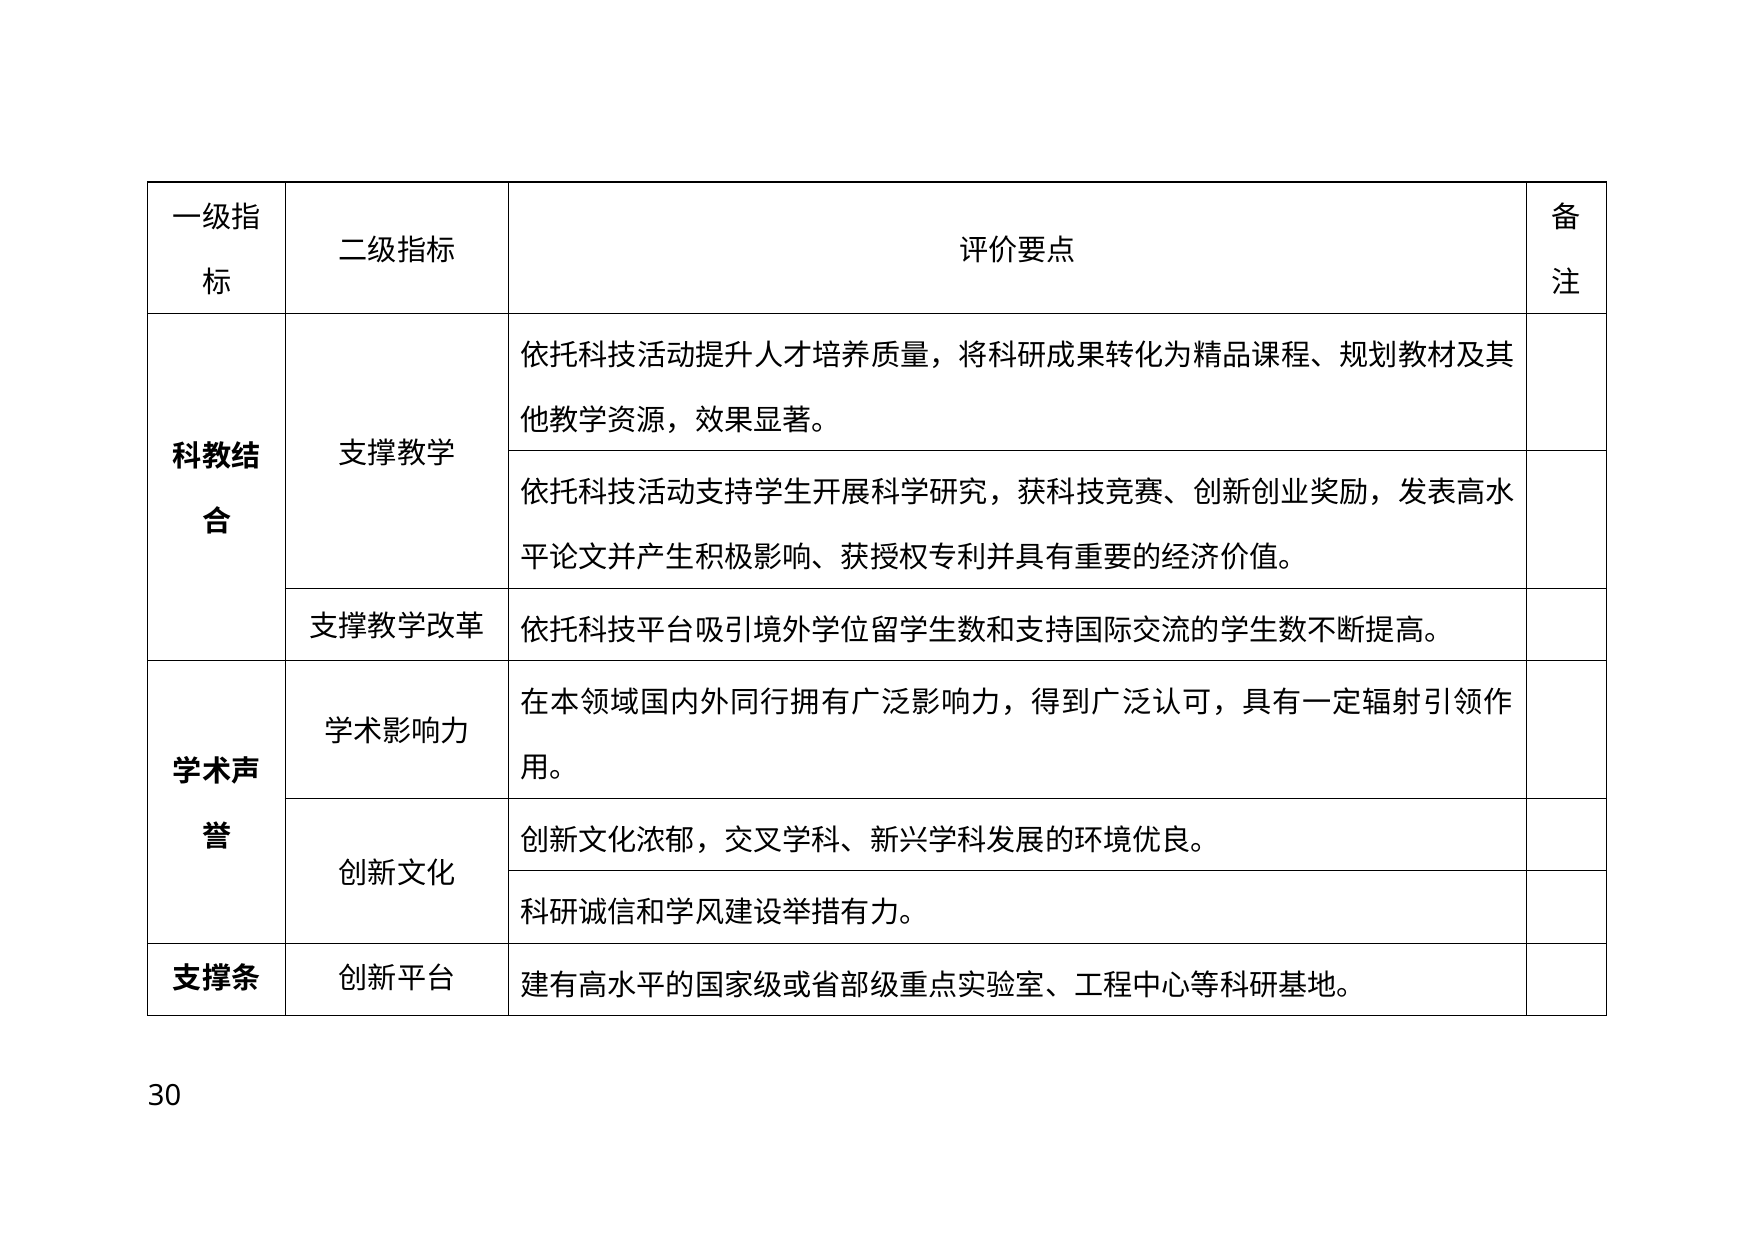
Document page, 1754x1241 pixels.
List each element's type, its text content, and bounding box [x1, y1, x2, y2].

table_cell 建有高水平的国家级或省部级重点实验室、工程中心等科研基地。 [509, 944, 1526, 1015]
table_cell [1527, 661, 1606, 797]
table_header 评价要点 [509, 183, 1526, 312]
table_cell [1527, 451, 1606, 587]
table_cell 依托科技活动支持学生开展科学研究，获科技竞赛、创新创业奖励，发表高水平论文并产生积极影响、获授权专利并具有重要的经济价值。 [509, 451, 1526, 587]
table_cell 支撑教学 [286, 314, 508, 587]
table_cell [1527, 314, 1606, 450]
table_cell 依托科技活动提升人才培养质量，将科研成果转化为精品课程、规划教材及其他教学资源，效果显著。 [509, 314, 1526, 450]
table_cell 创新文化浓郁，交叉学科、新兴学科发展的环境优良。 [509, 799, 1526, 870]
table_cell 科研诚信和学风建设举措有力。 [509, 871, 1526, 942]
table_header 一级指标 [148, 183, 285, 312]
table_cell 学术影响力 [286, 661, 508, 797]
table_header 备注 [1527, 183, 1606, 312]
table_cell [1527, 944, 1606, 1015]
table_cell 依托科技平台吸引境外学位留学生数和支持国际交流的学生数不断提高。 [509, 589, 1526, 660]
table_cell 创新文化 [286, 799, 508, 942]
table_cell 支撑教学改革 [286, 589, 508, 660]
table_cell 在本领域国内外同行拥有广泛影响力，得到广泛认可，具有一定辐射引领作用。 [509, 661, 1526, 797]
table_cell 支撑条件 [148, 944, 285, 1015]
table_cell [1527, 589, 1606, 660]
table_cell 学术声誉 [148, 661, 285, 942]
table_cell [1527, 799, 1606, 870]
table_cell [1527, 871, 1606, 942]
table_header 二级指标 [286, 183, 508, 312]
table_cell 创新平台 [286, 944, 508, 1015]
table_cell 科教结合 [148, 314, 285, 660]
